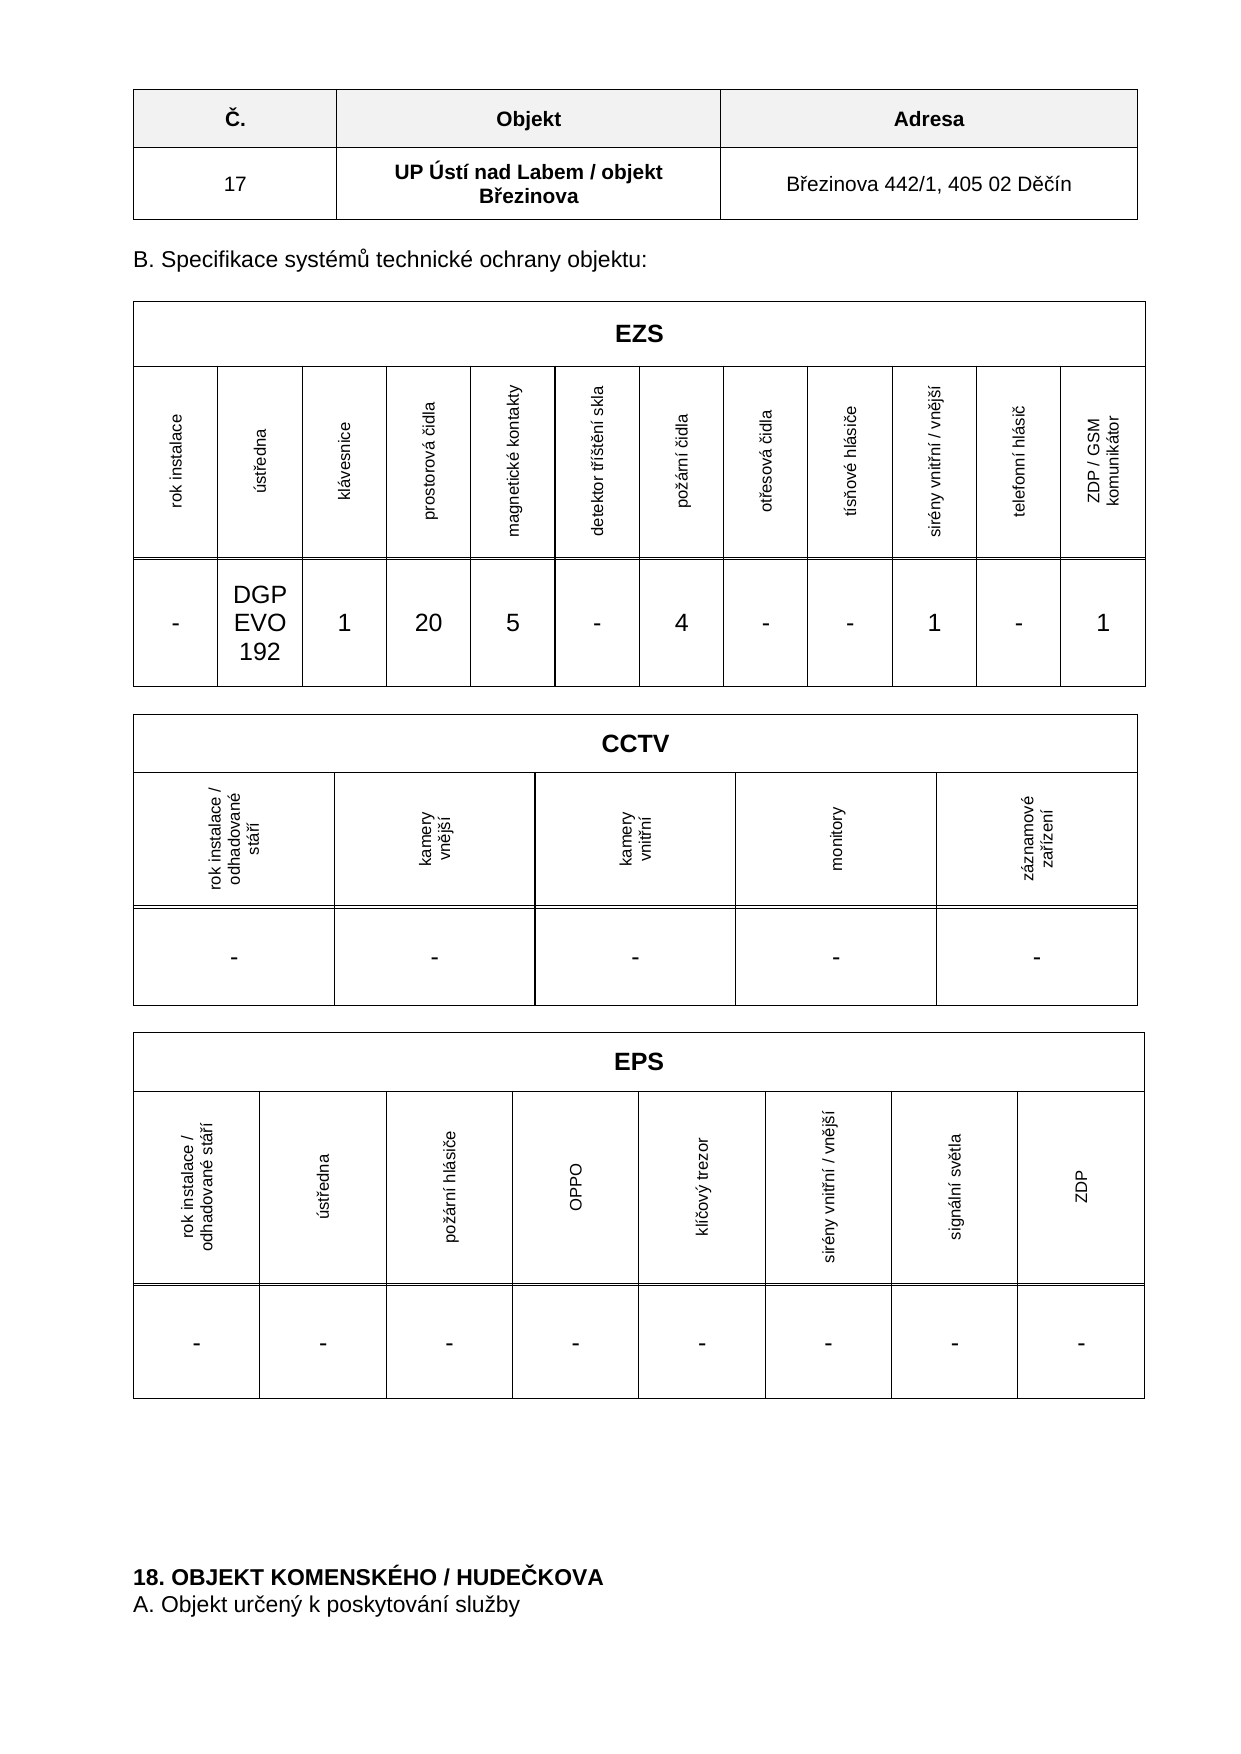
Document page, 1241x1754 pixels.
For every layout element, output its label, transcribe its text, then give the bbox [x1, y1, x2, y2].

table_cell rok instalace / odhadované stáří [134, 773, 334, 905]
table_cell - [724, 560, 807, 686]
table_cell rok instalace / odhadované stáří [134, 1092, 259, 1283]
table_cell - [536, 909, 735, 1004]
table_cell UP Ústí nad Labem / objekt Březinova [337, 148, 720, 219]
table_cell monitory [736, 773, 936, 905]
table_header EPS [134, 1033, 1144, 1091]
table_header CCTV [134, 715, 1137, 772]
table_cell prostorová čidla [387, 367, 470, 557]
text 18. OBJEKT KOMENSKÉHO / HUDEČKOVA [133, 1564, 1122, 1591]
table_cell telefonní hlásič [977, 367, 1060, 557]
table_cell 1 [1061, 560, 1145, 686]
table_header Objekt [337, 90, 720, 147]
table_cell DGP EVO 192 [218, 560, 302, 686]
table_cell - [134, 1286, 259, 1398]
table_cell 20 [387, 560, 470, 686]
table_cell záznamové zařízení [937, 773, 1137, 905]
table_cell - [977, 560, 1060, 686]
text A. Objekt určený k poskytování služby [133, 1591, 1122, 1617]
table_cell kamery vnější [335, 773, 534, 905]
table_cell detektor tříštění skla [556, 367, 639, 557]
table_header Č. [134, 90, 336, 147]
table_cell rok instalace [134, 367, 217, 557]
table_cell - [513, 1286, 638, 1398]
table_cell 1 [893, 560, 976, 686]
table_cell - [892, 1286, 1017, 1398]
table_cell magnetické kontakty [471, 367, 554, 557]
table_header Adresa [721, 90, 1137, 147]
table_cell požární hlásiče [387, 1092, 512, 1283]
table_cell 1 [303, 560, 386, 686]
table_cell signální světla [892, 1092, 1017, 1283]
table_cell - [639, 1286, 765, 1398]
table_cell ZDP / GSM komunikátor [1061, 367, 1145, 557]
table_cell ZDP [1018, 1092, 1144, 1283]
table_cell sirény vnitřní / vnější [766, 1092, 891, 1283]
table_cell kamery vnitřní [536, 773, 735, 905]
table_cell otřesová čidla [724, 367, 807, 557]
table_cell klíčový trezor [639, 1092, 765, 1283]
table_cell - [766, 1286, 891, 1398]
table_header EZS [134, 302, 1145, 366]
table_cell 5 [471, 560, 554, 686]
table_cell ústředna [218, 367, 302, 557]
table_cell tísňové hlásiče [808, 367, 892, 557]
table_cell - [556, 560, 639, 686]
table_cell 17 [134, 148, 336, 219]
table_cell - [736, 909, 936, 1004]
table_cell - [335, 909, 534, 1004]
table_cell - [134, 909, 334, 1004]
table_cell klávesnice [303, 367, 386, 557]
table_cell - [1018, 1286, 1144, 1398]
table_cell Březinova 442/1, 405 02 Děčín [721, 148, 1137, 219]
table_cell 4 [640, 560, 723, 686]
table_cell - [387, 1286, 512, 1398]
table_cell - [134, 560, 217, 686]
text B. Specifikace systémů technické ochrany objektu: [133, 246, 1122, 272]
table_cell - [260, 1286, 386, 1398]
table_cell sirény vnitřní / vnější [893, 367, 976, 557]
table_cell - [937, 909, 1137, 1004]
table_cell požární čidla [640, 367, 723, 557]
table_cell ústředna [260, 1092, 386, 1283]
table_cell - [808, 560, 892, 686]
table_cell OPPO [513, 1092, 638, 1283]
